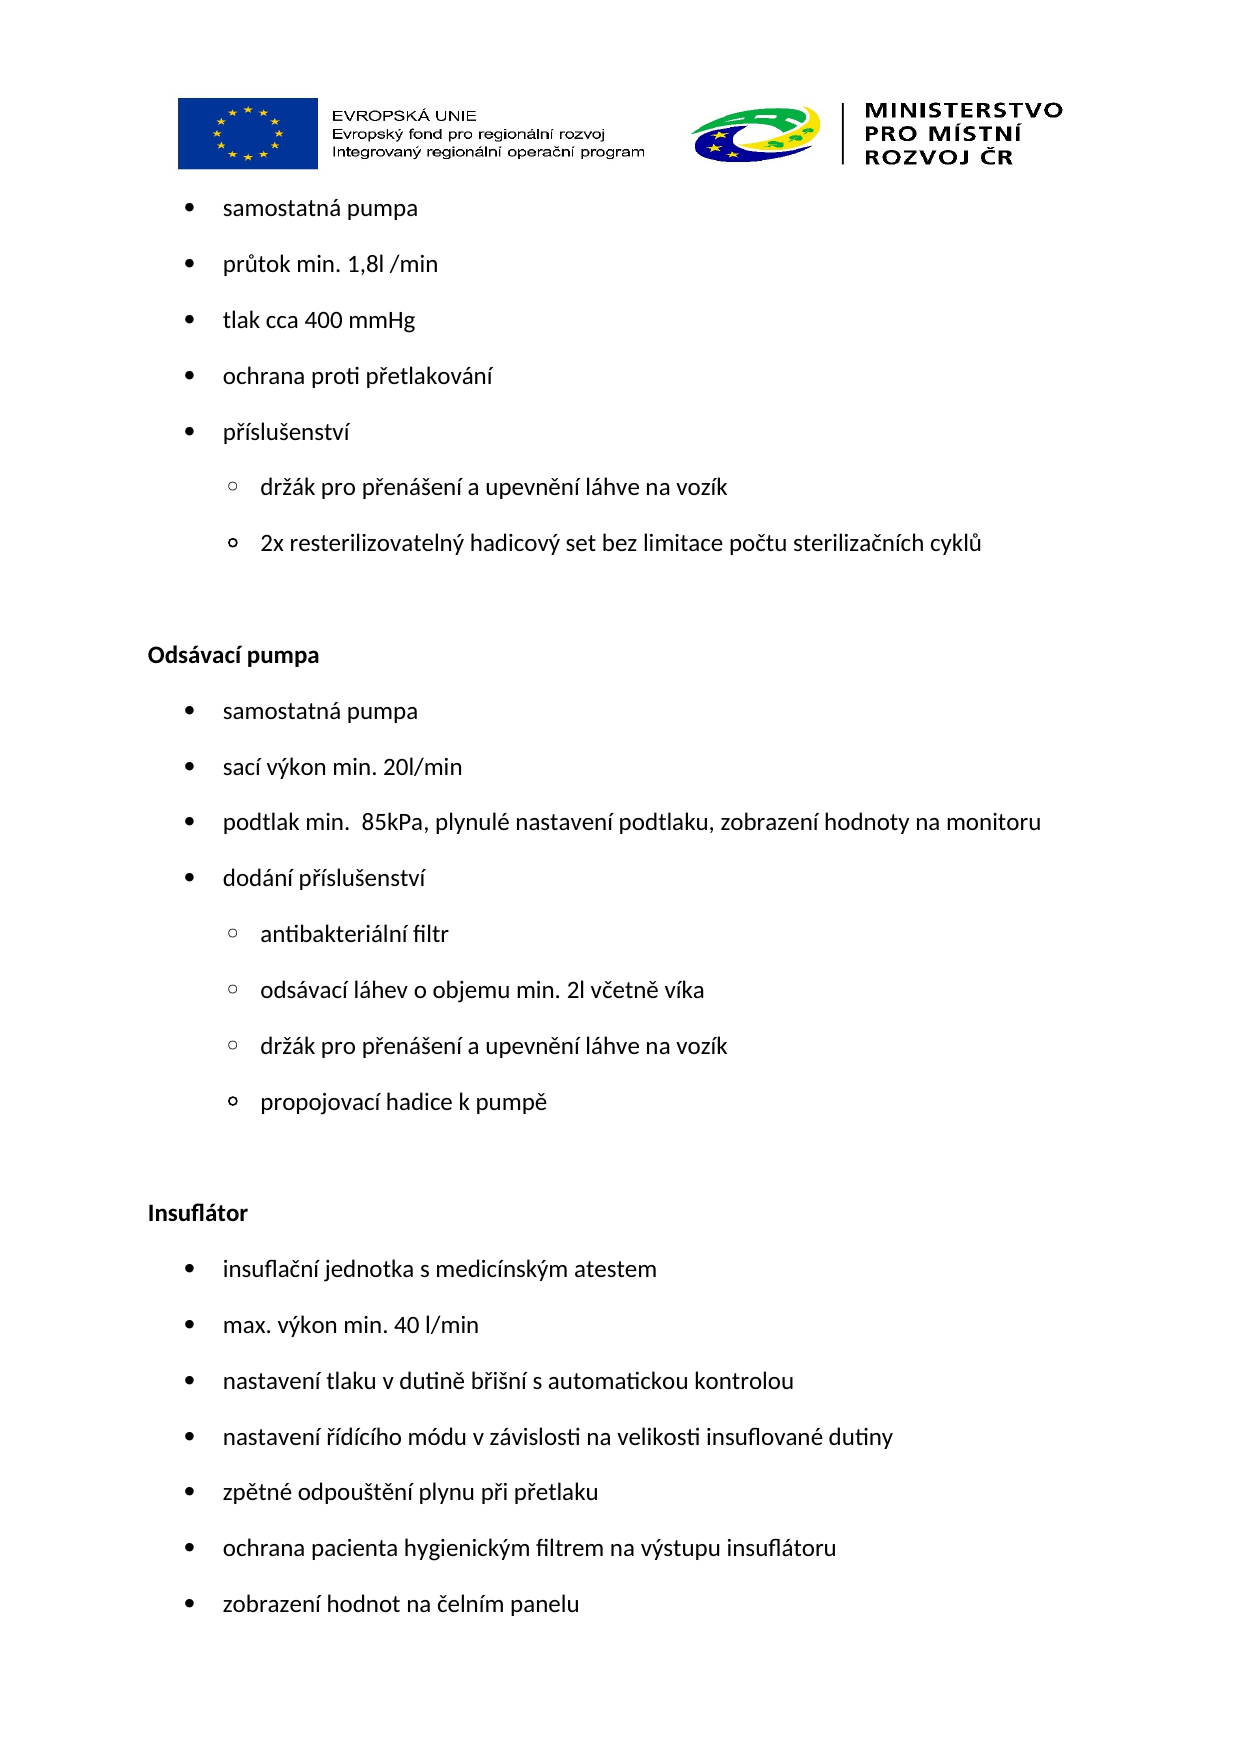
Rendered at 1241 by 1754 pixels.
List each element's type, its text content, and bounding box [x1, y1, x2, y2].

list 2x resterilizovatelný hadicový set bez limitace počtu sterilizačních cyklů [223, 527, 1092, 558]
list odsávací láhev o objemu min. 2l včetně víka [223, 974, 1092, 1004]
list max. výkon min. 40 l/min [185, 1309, 1092, 1339]
list průtok min. 1,8l /min [185, 248, 1092, 279]
list zobrazení hodnot na čelním panelu [185, 1588, 1092, 1619]
list zpětné odpouštění plynu při přetlaku [185, 1477, 1092, 1507]
list samostatná pumpa [185, 193, 1092, 223]
text Insuflátor [148, 1197, 1092, 1228]
list antibakteriální filtr [223, 918, 1092, 949]
list samostatná pumpa [185, 695, 1092, 725]
list propojovací hadice k pumpě [223, 1086, 1092, 1116]
list držák pro přenášení a upevnění láhve na vozík [223, 472, 1092, 502]
list sací výkon min. 20l/min [185, 751, 1092, 781]
list insuflační jednotka s medicínským atestem [185, 1253, 1092, 1284]
list příslušenství [185, 416, 1092, 446]
list podtlak min. 85kPa, plynulé nastavení podtlaku, zobrazení hodnoty na monitoru [185, 807, 1092, 837]
list ochrana proti přetlakování [185, 360, 1092, 390]
list tlak cca 400 mmHg [185, 304, 1092, 334]
list nastavení řídícího módu v závislosti na velikosti insuflované dutiny [185, 1421, 1092, 1451]
list dodání příslušenství [185, 862, 1092, 893]
list nastavení tlaku v dutině břišní s automatickou kontrolou [185, 1365, 1092, 1395]
list ochrana pacienta hygienickým filtrem na výstupu insuflátoru [185, 1532, 1092, 1563]
text Odsávací pumpa [148, 639, 1092, 669]
picture [147, 73, 1093, 193]
list držák pro přenášení a upevnění láhve na vozík [223, 1030, 1092, 1060]
